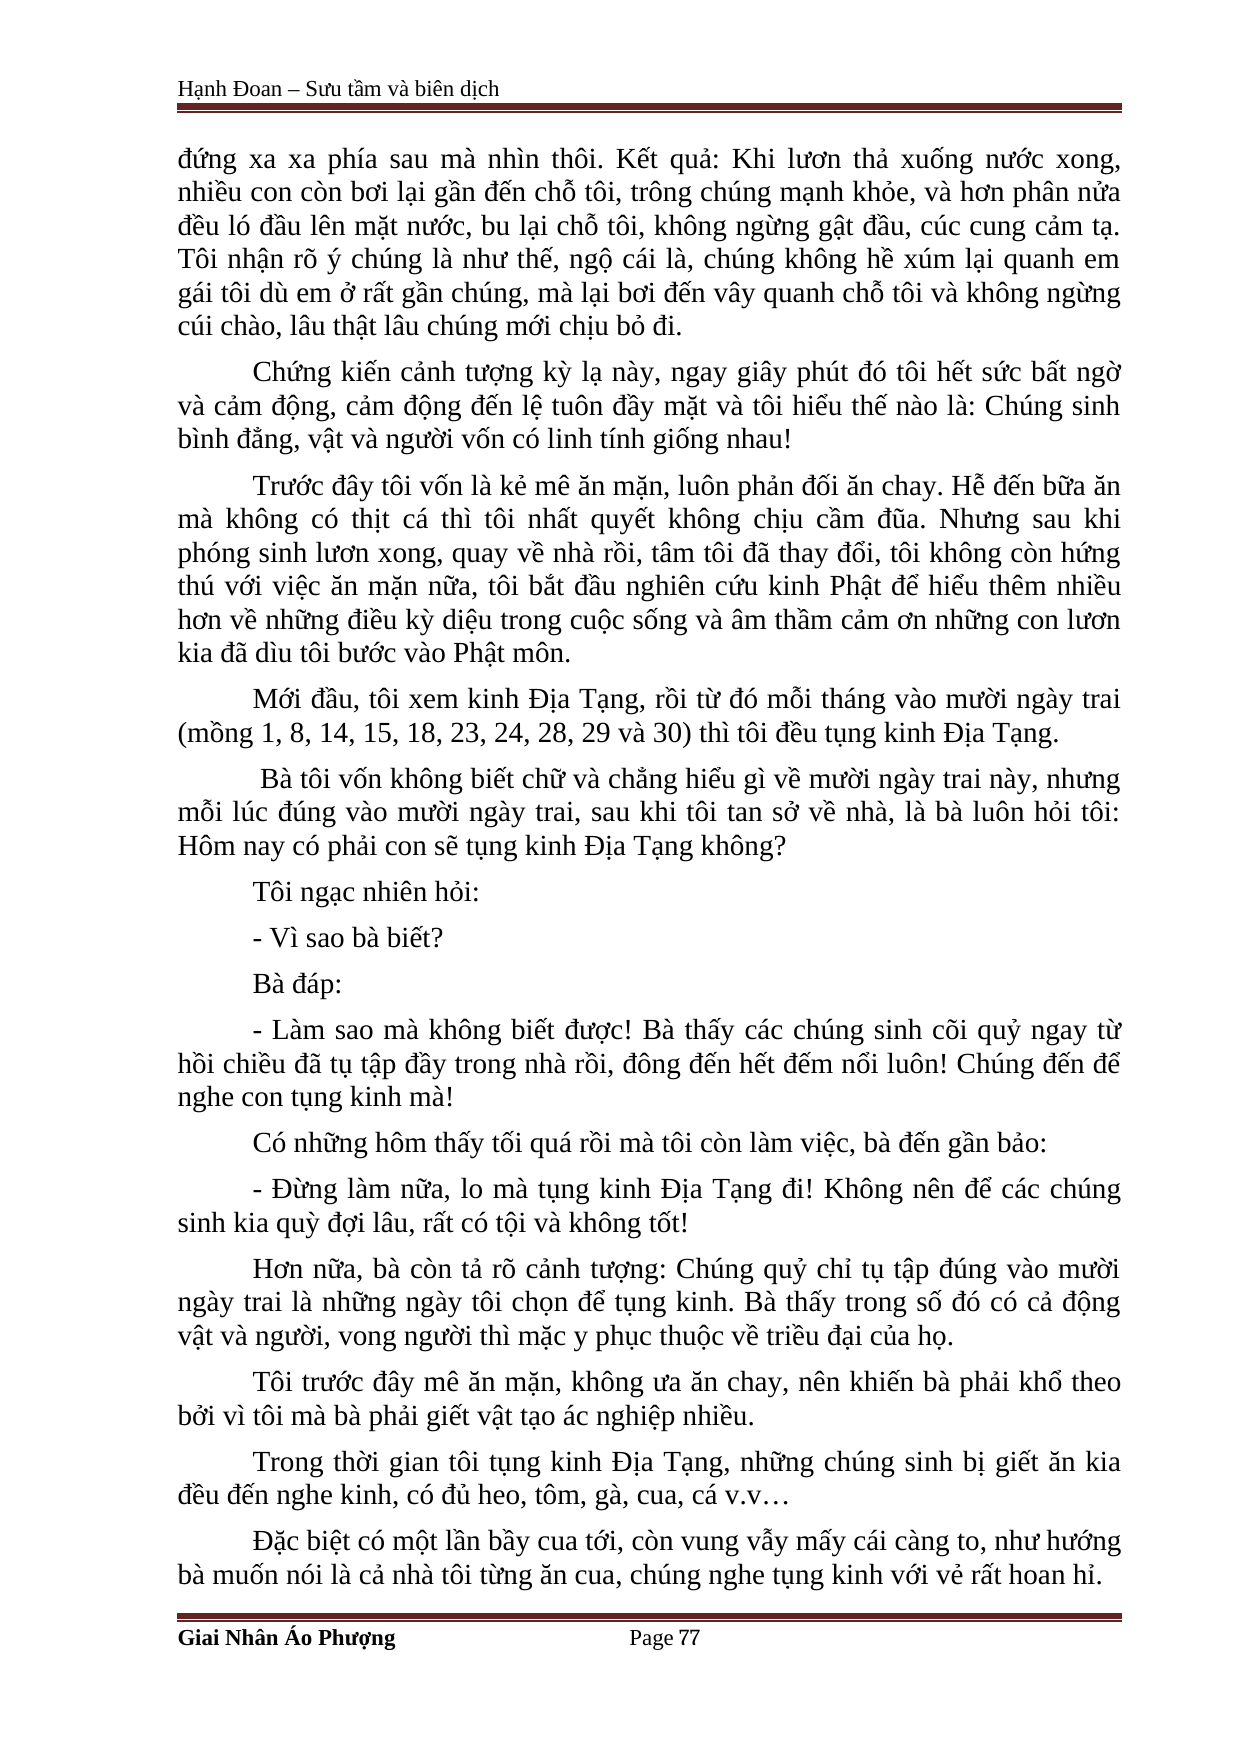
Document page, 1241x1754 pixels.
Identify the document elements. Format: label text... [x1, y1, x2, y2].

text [177, 141, 1122, 342]
text Trước đây tôi vốn là kẻ mê ăn mặn, luôn phản đối ăn chay. Hễ đến bữa ăn mà không có thịt cá thì tôi nhất quyết không chịu cầm đũa. Nhưng sau khi phóng sinh lươn xong, quay về nhà rồi, tâm tôi đã thay đổi, tôi không còn hứng thú với việc ăn mặn nữa, tôi bắt đầu nghiên cứu kinh Phật để hiểu thêm nhiều hơn về những điều kỳ diệu trong cuộc sống và âm thầm cảm ơn những con lươn kia đã dìu tôi bước vào Phật môn. [177, 468, 1122, 669]
text Bà tôi vốn không biết chữ và chẳng hiểu gì về mười ngày trai này, nhưng mỗi lúc đúng vào mười ngày trai, sau khi tôi tan sở về nhà, là bà luôn hỏi tôi: Hôm nay có phải con sẽ tụng kinh Địa Tạng không? [177, 761, 1122, 862]
text Có những hôm thấy tối quá rồi mà tôi còn làm việc, bà đến gần bảo: [177, 1125, 1122, 1159]
text Trong thời gian tôi tụng kinh Địa Tạng, những chúng sinh bị giết ăn kia đều đến nghe kinh, có đủ heo, tôm, gà, cua, cá v.v… [177, 1444, 1122, 1511]
text Đặc biệt có một lần bầy cua tới, còn vung vẫy mấy cái càng to, như hướng bà muốn nói là cả nhà tôi từng ăn cua, chúng nghe tụng kinh với vẻ rất hoan hỉ. [177, 1523, 1122, 1590]
text Mới đầu, tôi xem kinh Địa Tạng, rồi từ đó mỗi tháng vào mười ngày trai (mồng 1, 8, 14, 15, 18, 23, 24, 28, 29 và 30) thì tôi đều tụng kinh Địa Tạng. [177, 681, 1122, 748]
text - Đừng làm nữa, lo mà tụng kinh Địa Tạng đi! Không nên để các chúng sinh kia quỳ đợi lâu, rất có tội và không tốt! [177, 1171, 1122, 1238]
text - Vì sao bà biết? [177, 920, 1122, 954]
text Chứng kiến cảnh tượng kỳ lạ này, ngay giây phút đó tôi hết sức bất ngờ và cảm động, cảm động đến lệ tuôn đầy mặt và tôi hiểu thế nào là: Chúng sinh bình đẳng, vật và người vốn có linh tính giống nhau! [177, 354, 1122, 455]
text Tôi trước đây mê ăn mặn, không ưa ăn chay, nên khiến bà phải khổ theo bởi vì tôi mà bà phải giết vật tạo ác nghiệp nhiều. [177, 1364, 1122, 1431]
text Tôi ngạc nhiên hỏi: [177, 874, 1122, 908]
text Bà đáp: [177, 966, 1122, 1000]
text Hơn nữa, bà còn tả rõ cảnh tượng: Chúng quỷ chỉ tụ tập đúng vào mười ngày trai là những ngày tôi chọn để tụng kinh. Bà thấy trong số đó có cả động vật và người, vong người thì mặc y phục thuộc về triều đại của họ. [177, 1251, 1122, 1352]
text - Làm sao mà không biết được! Bà thấy các chúng sinh cõi quỷ ngay từ hồi chiều đã tụ tập đầy trong nhà rồi, đông đến hết đếm nổi luôn! Chúng đến để nghe con tụng kinh mà! [177, 1012, 1122, 1113]
